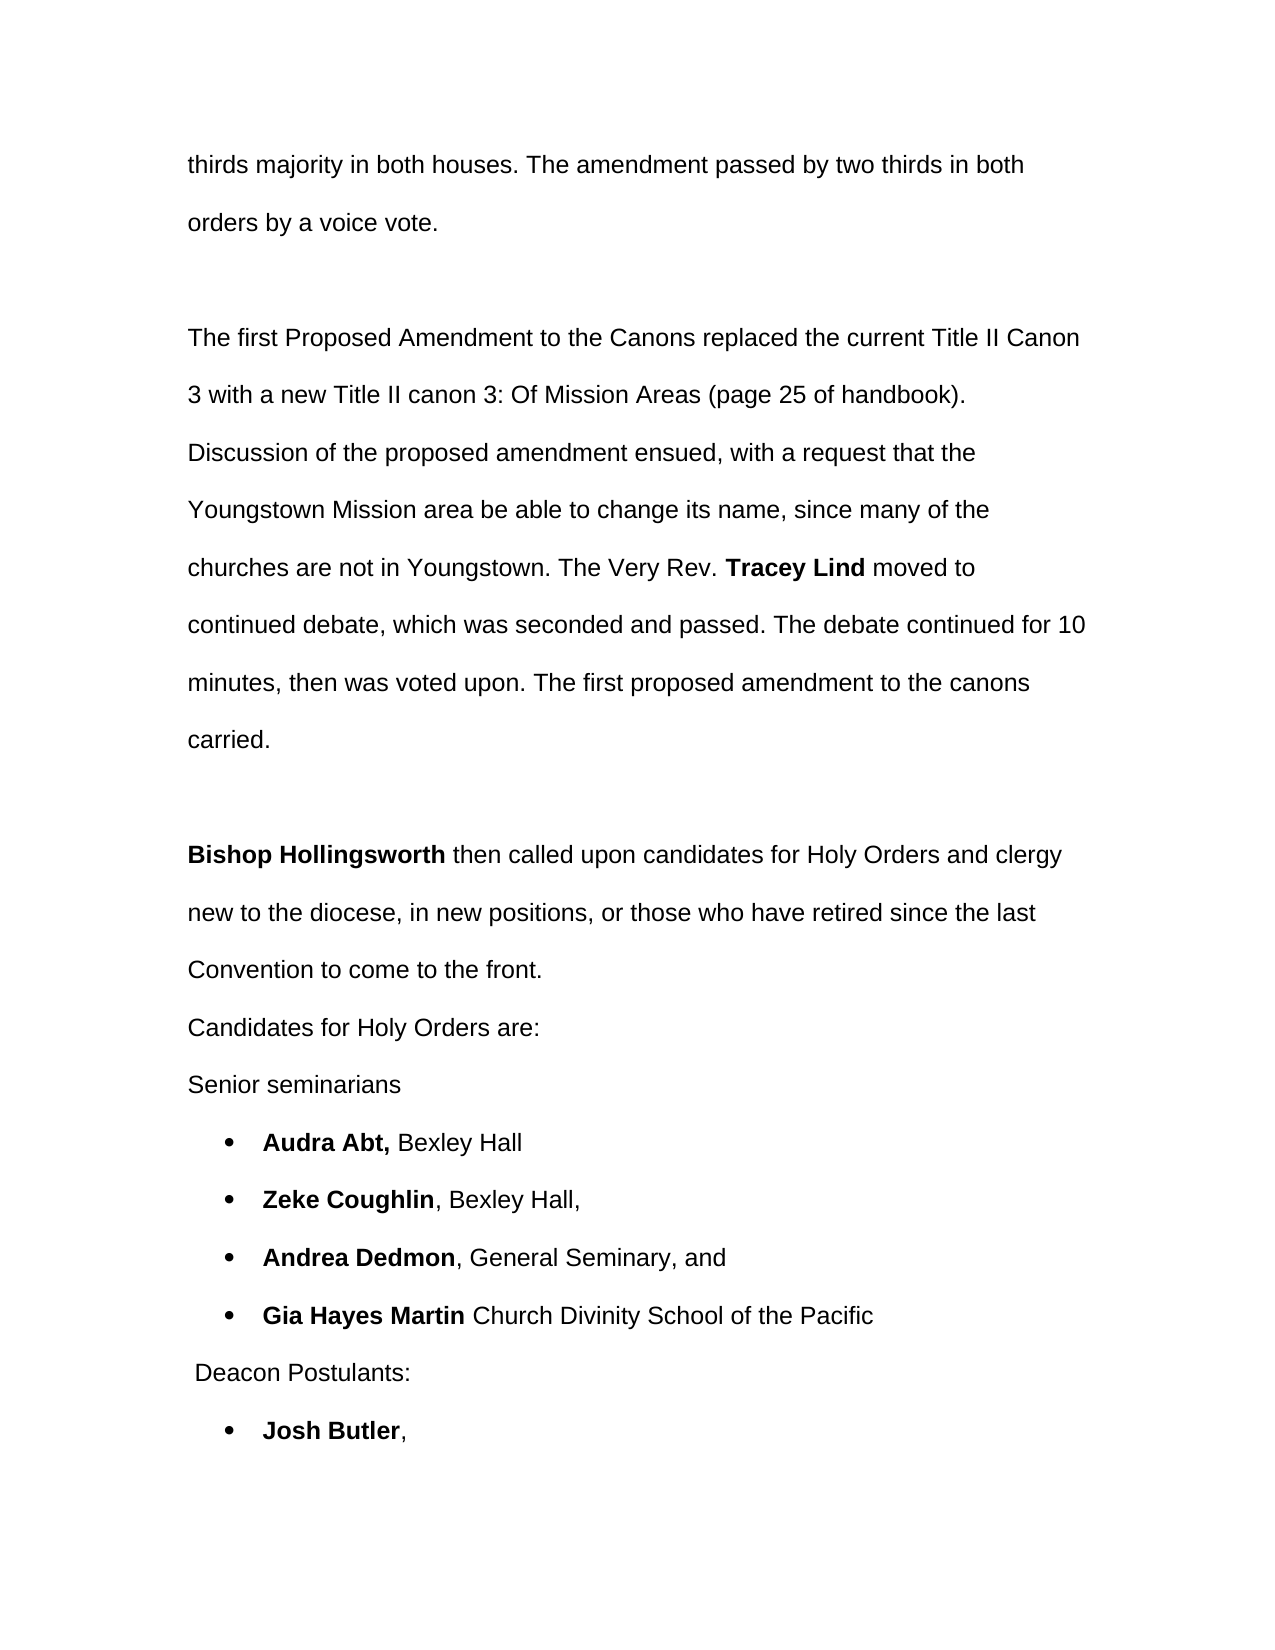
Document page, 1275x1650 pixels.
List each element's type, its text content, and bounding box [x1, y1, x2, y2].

text Bishop Hollingsworth then called upon candidates for Holy Orders and clergy new to the diocese, in new positions, or those who have retired since the last Convention to come to the front. [187, 840, 1087, 984]
text Candidates for Holy Orders are: [187, 1012, 1087, 1041]
text The first Proposed Amendment to the Canons replaced the current Title II Canon 3 with a new Title II canon 3: Of Mission Areas (page 25 of handbook). Discussion of the proposed amendment ensued, with a request that the Youngstown Mission area be able to change its name, since many of the churches are not in Youngstown. The Very Rev. Tracey Lind moved to continued debate, which was seconded and passed. The debate continued for 10 minutes, then was voted upon. The first proposed amendment to the canons carried. [187, 322, 1087, 754]
list Gia Hayes Martin Church Divinity School of the Pacific [225, 1301, 1087, 1329]
list Zeke Coughlin, Bexley Hall, [225, 1185, 1087, 1214]
list Audra Abt, Bexley Hall [225, 1127, 1087, 1156]
text Senior seminarians [187, 1070, 1087, 1099]
list Josh Butler, [225, 1416, 1087, 1445]
list Deacon Postulants: [187, 1358, 1087, 1387]
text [187, 150, 1087, 236]
list Andrea Dedmon, General Seminary, and [225, 1243, 1087, 1272]
